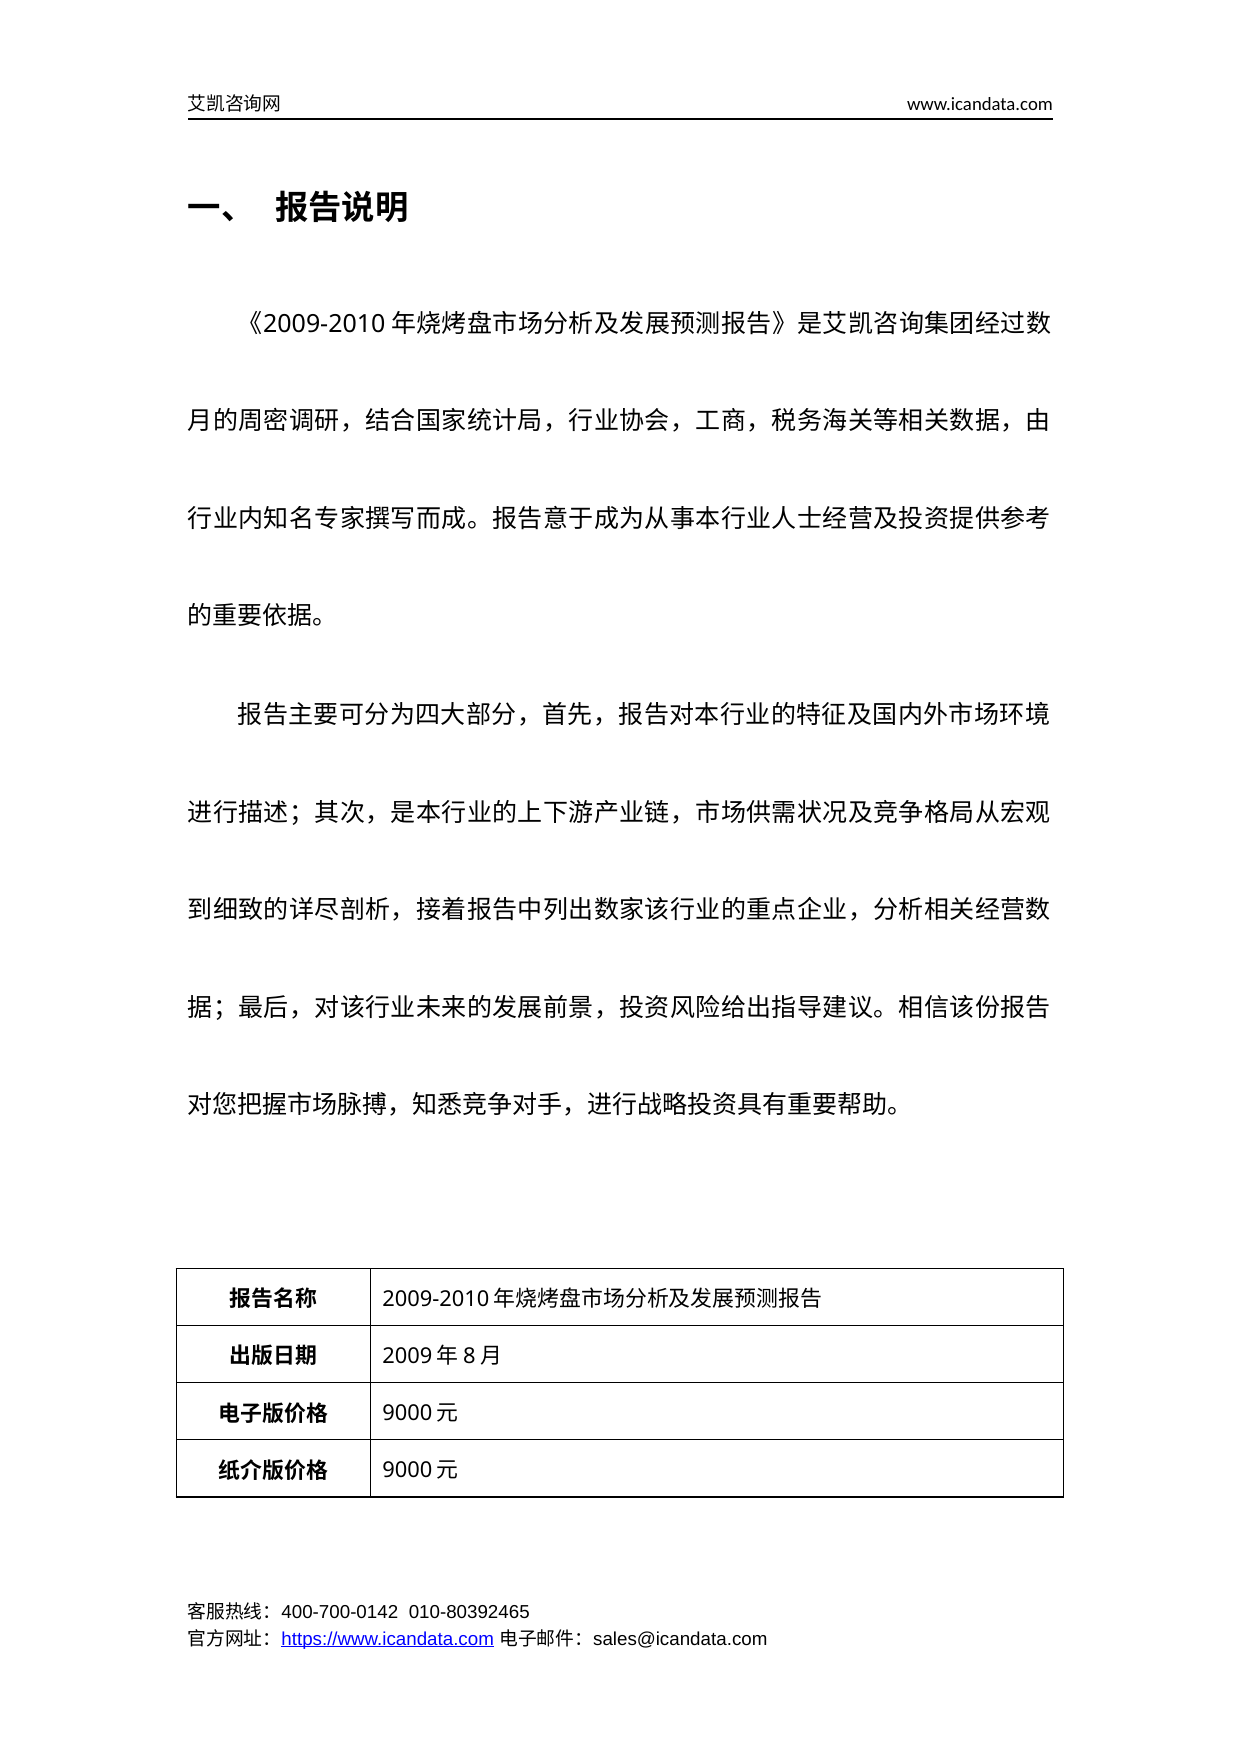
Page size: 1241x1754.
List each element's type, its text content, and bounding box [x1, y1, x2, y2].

table_cell 电子版价格 [177, 1383, 370, 1439]
text 报告主要可分为四大部分，首先，报告对本行业的特征及国内外市场环境进行描述；其次，是本行业的上下游产业链，市场供需状况及竞争格局从宏观到细致的详尽剖析，接着报告中列出数家该行业的重点企业，分析相关经营数据；最后，对该行业未来的发展前景，投资风险给出指导建议。相信该份报告对您把握市场脉搏，知悉竞争对手，进行战略投资具有重要帮助。 [187, 681, 1053, 1136]
table_cell 9000元 [371, 1383, 1063, 1439]
table_cell 纸介版价格 [177, 1440, 370, 1496]
table_cell 9000元 [371, 1440, 1063, 1496]
table_header 报告名称 [177, 1269, 370, 1325]
text 《2009-2010年烧烤盘市场分析及发展预测报告》是艾凯咨询集团经过数月的周密调研，结合国家统计局，行业协会，工商，税务海关等相关数据，由行业内知名专家撰写而成。报告意于成为从事本行业人士经营及投资提供参考的重要依据。 [187, 289, 1053, 646]
subtitle 报告说明 [187, 172, 1053, 237]
table_cell 出版日期 [177, 1326, 370, 1382]
table_header 2009-2010年烧烤盘市场分析及发展预测报告 [371, 1269, 1063, 1325]
table_cell 2009年8月 [371, 1326, 1063, 1382]
